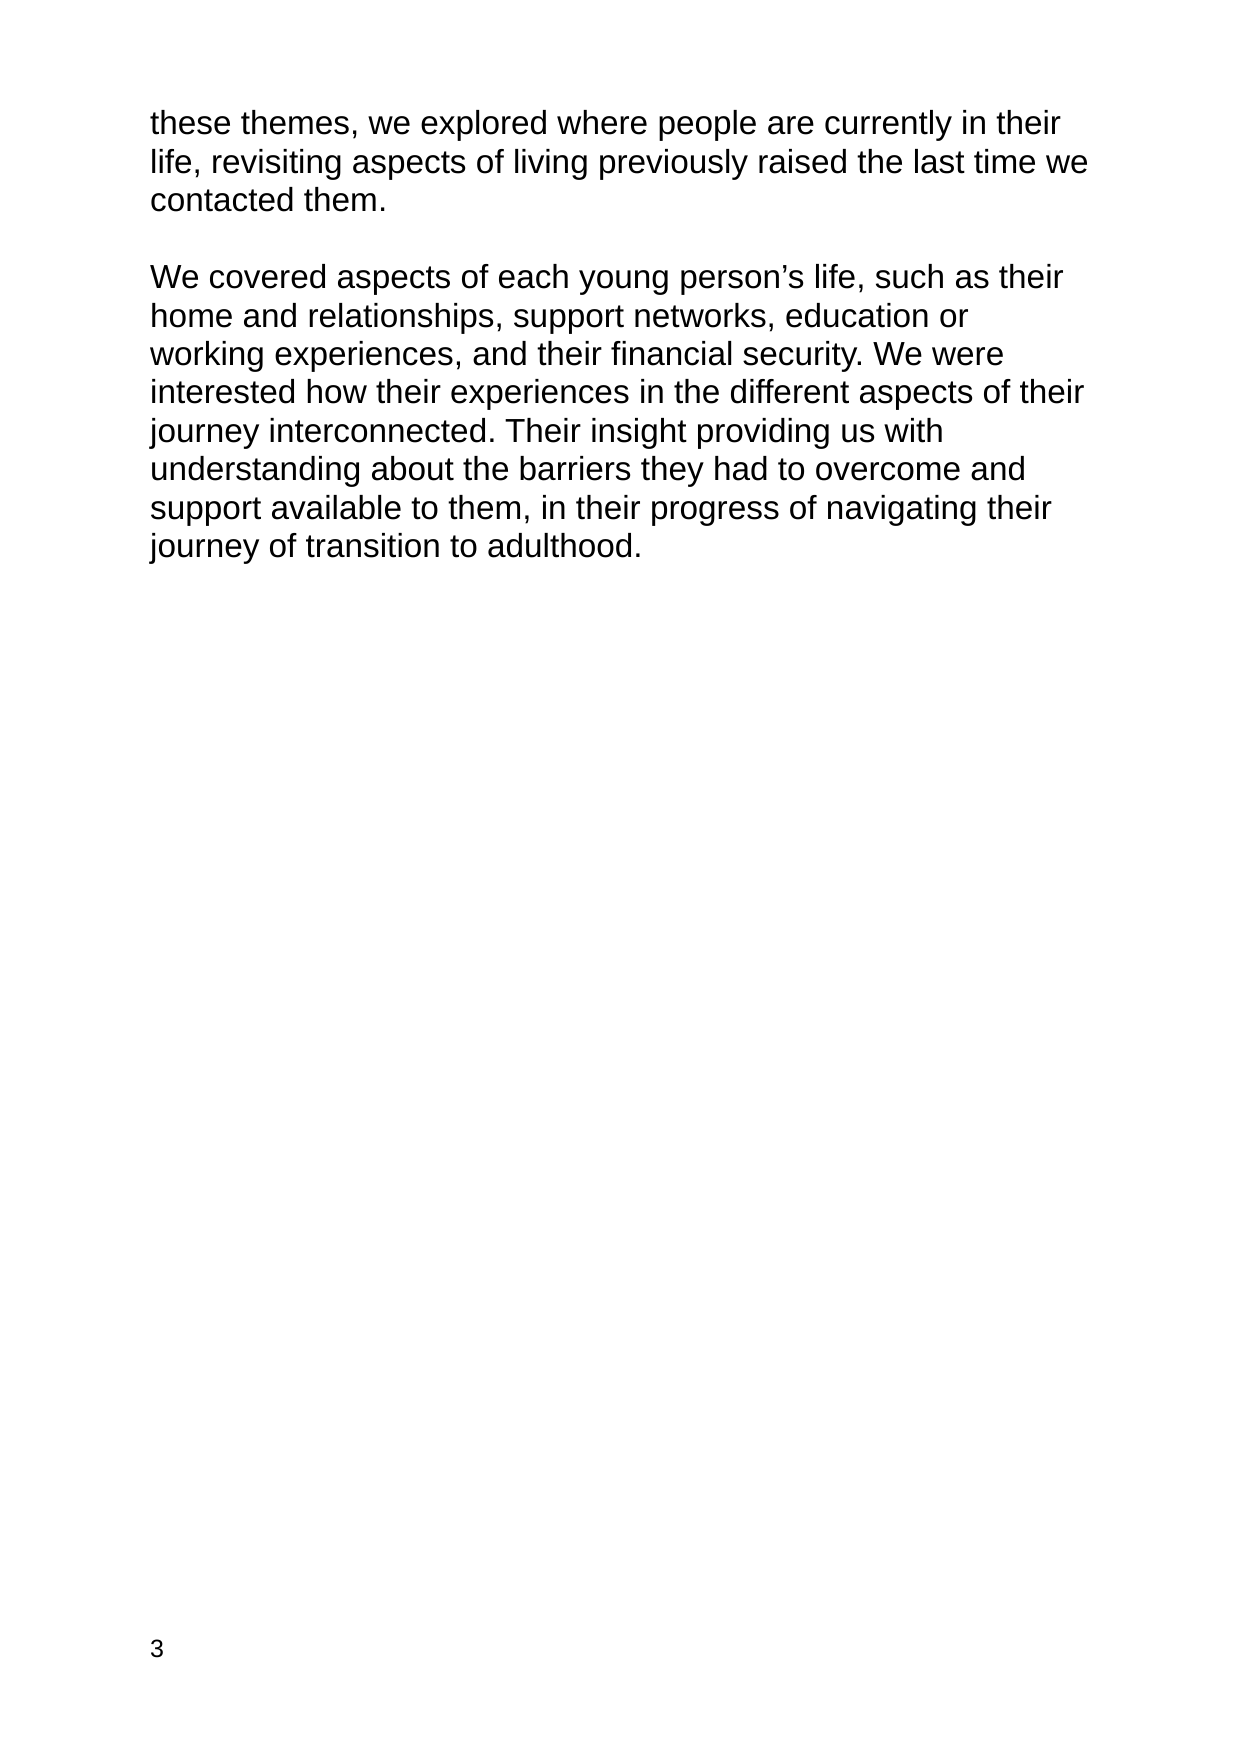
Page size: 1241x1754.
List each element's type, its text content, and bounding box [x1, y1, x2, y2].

text We covered aspects of each young person’s life, such as their home and relationships, support networks, education or working experiences, and their financial security. We were interested how their experiences in the different aspects of their journey interconnected. Their insight providing us with understanding about the barriers they had to overcome and support available to them, in their progress of navigating their journey of transition to adulthood. [150, 257, 1090, 565]
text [150, 103, 1090, 219]
